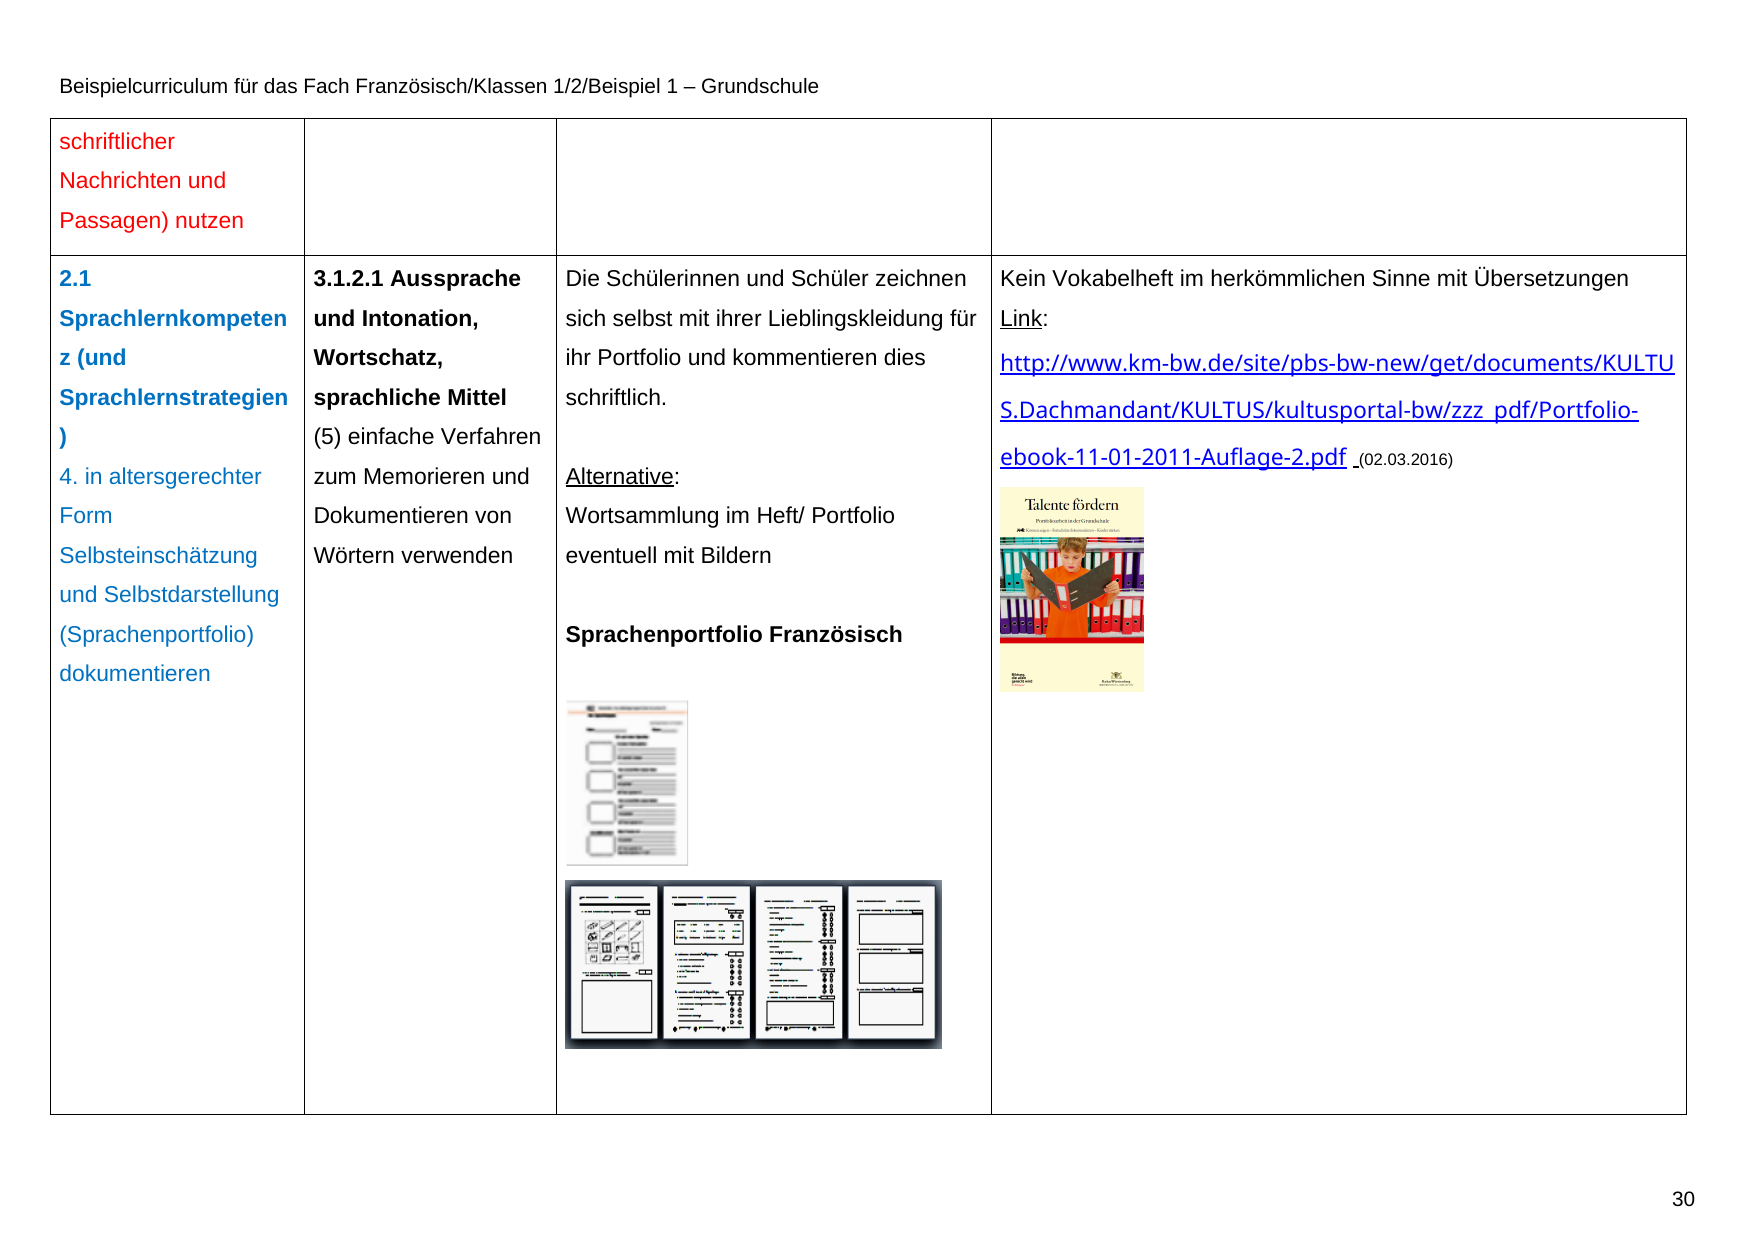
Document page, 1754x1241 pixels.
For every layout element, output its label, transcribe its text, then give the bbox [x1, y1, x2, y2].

table_cell Die Schülerinnen und Schüler zeichnen sich selbst mit ihrer Lieblingskleidung für ihr Portfolio und kommentieren dies schriftlich. Alternative: Wortsammlung im Heft/ Portfolio eventuell mit Bildern Sprachenportfolio Französisch [557, 256, 991, 1113]
table_cell 2.1 Sprachlernkompetenz (und Sprachlernstrategien) 4. in altersgerechter Form Selbsteinschätzung und Selbstdarstellung (Sprachenportfolio) dokumentieren [51, 256, 304, 1113]
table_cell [992, 119, 1686, 255]
table_cell Kein Vokabelheft im herkömmlichen Sinne mit Übersetzungen Link: http://www.km-bw.de/site/pbs-bw-new/get/documents/KULTUS.Dachmandant/KULTUS/kultusportal-bw/zzz_pdf/Portfolio-ebook-11-01-2011-Auflage-2.pdf (02.03.2016) [992, 256, 1686, 1113]
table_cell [51, 119, 304, 255]
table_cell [305, 119, 556, 255]
picture [1000, 487, 1144, 692]
picture [565, 880, 942, 1049]
table_cell 3.1.2.1 Aussprache und Intonation, Wortschatz, sprachliche Mittel (5) einfache Verfahren zum Memorieren und Dokumentieren von Wörtern verwenden [305, 256, 556, 1113]
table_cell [557, 119, 991, 255]
